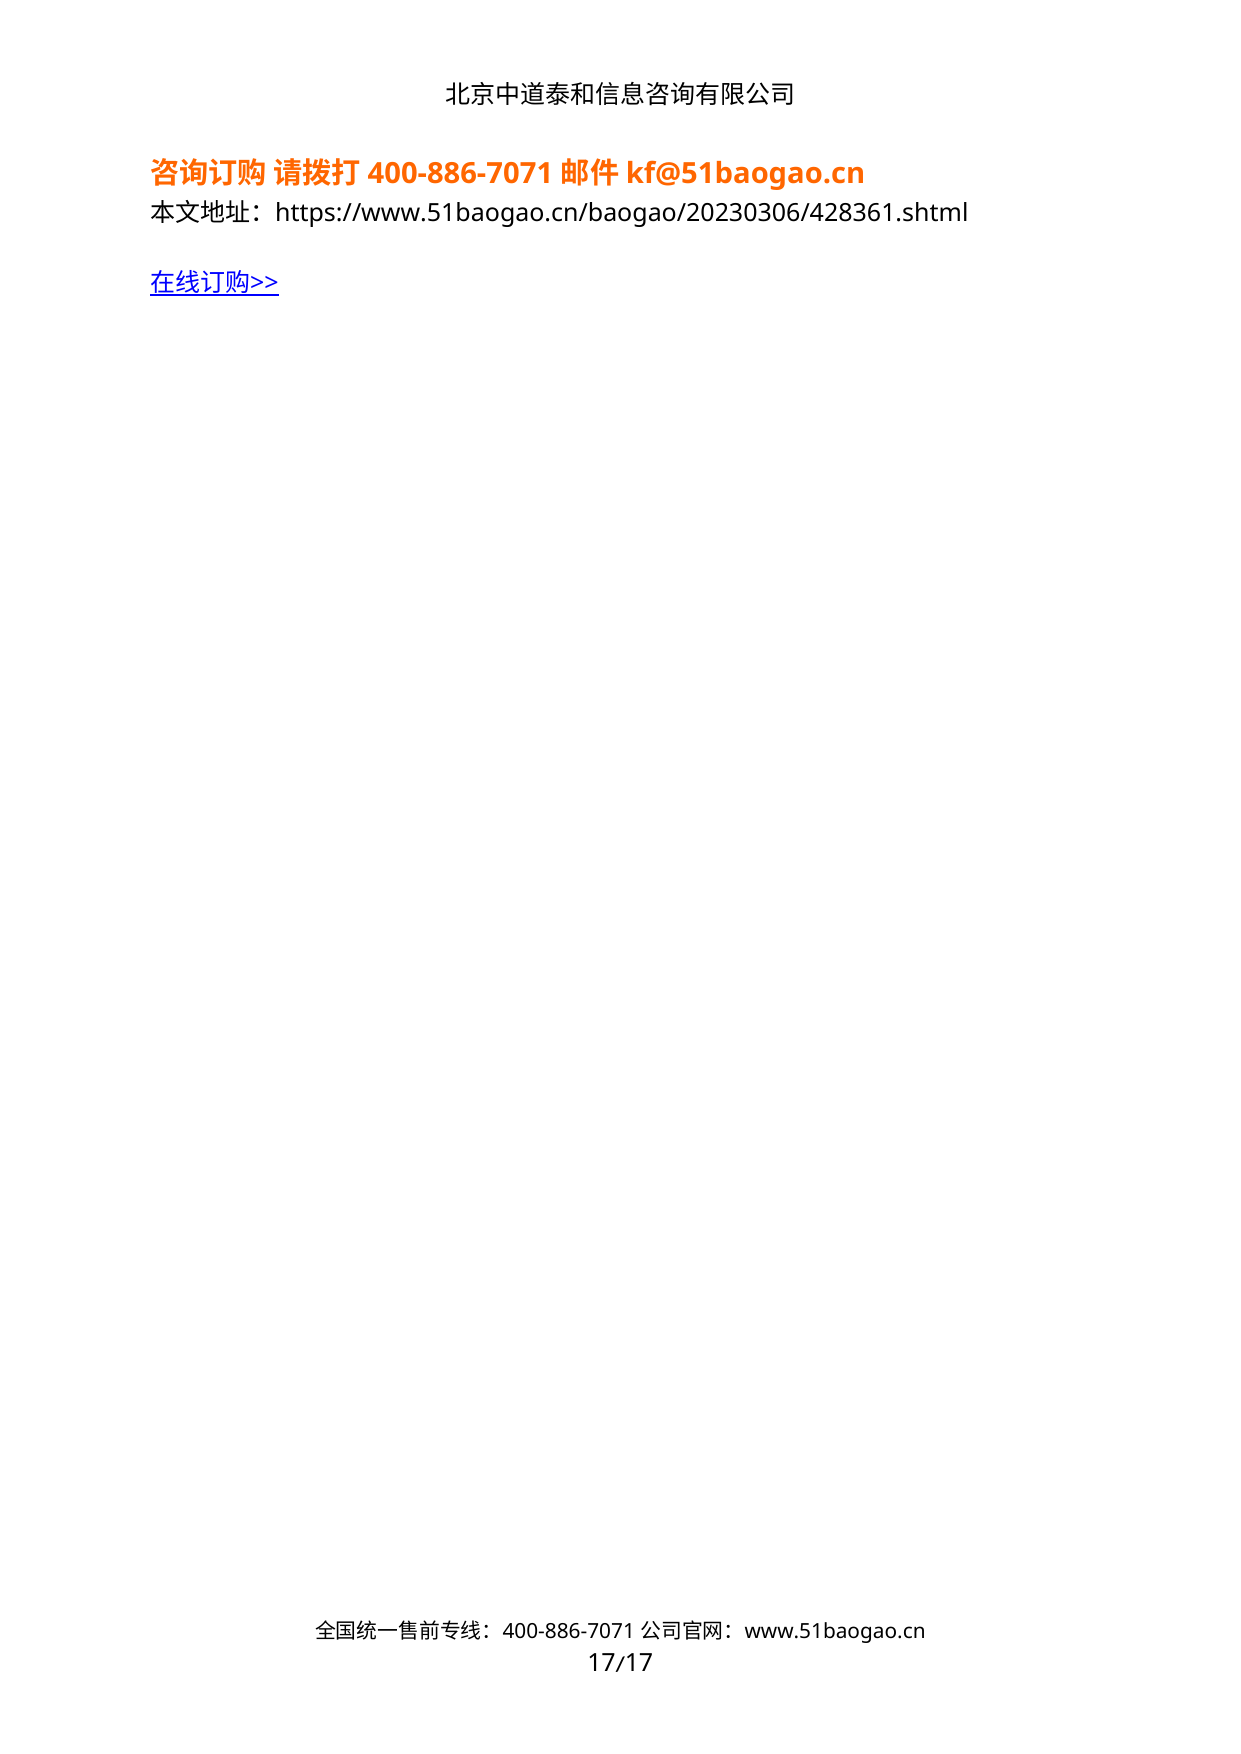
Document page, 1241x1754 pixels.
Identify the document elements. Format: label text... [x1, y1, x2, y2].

text 在线订购>> [150, 229, 1090, 299]
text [150, 150, 1090, 229]
